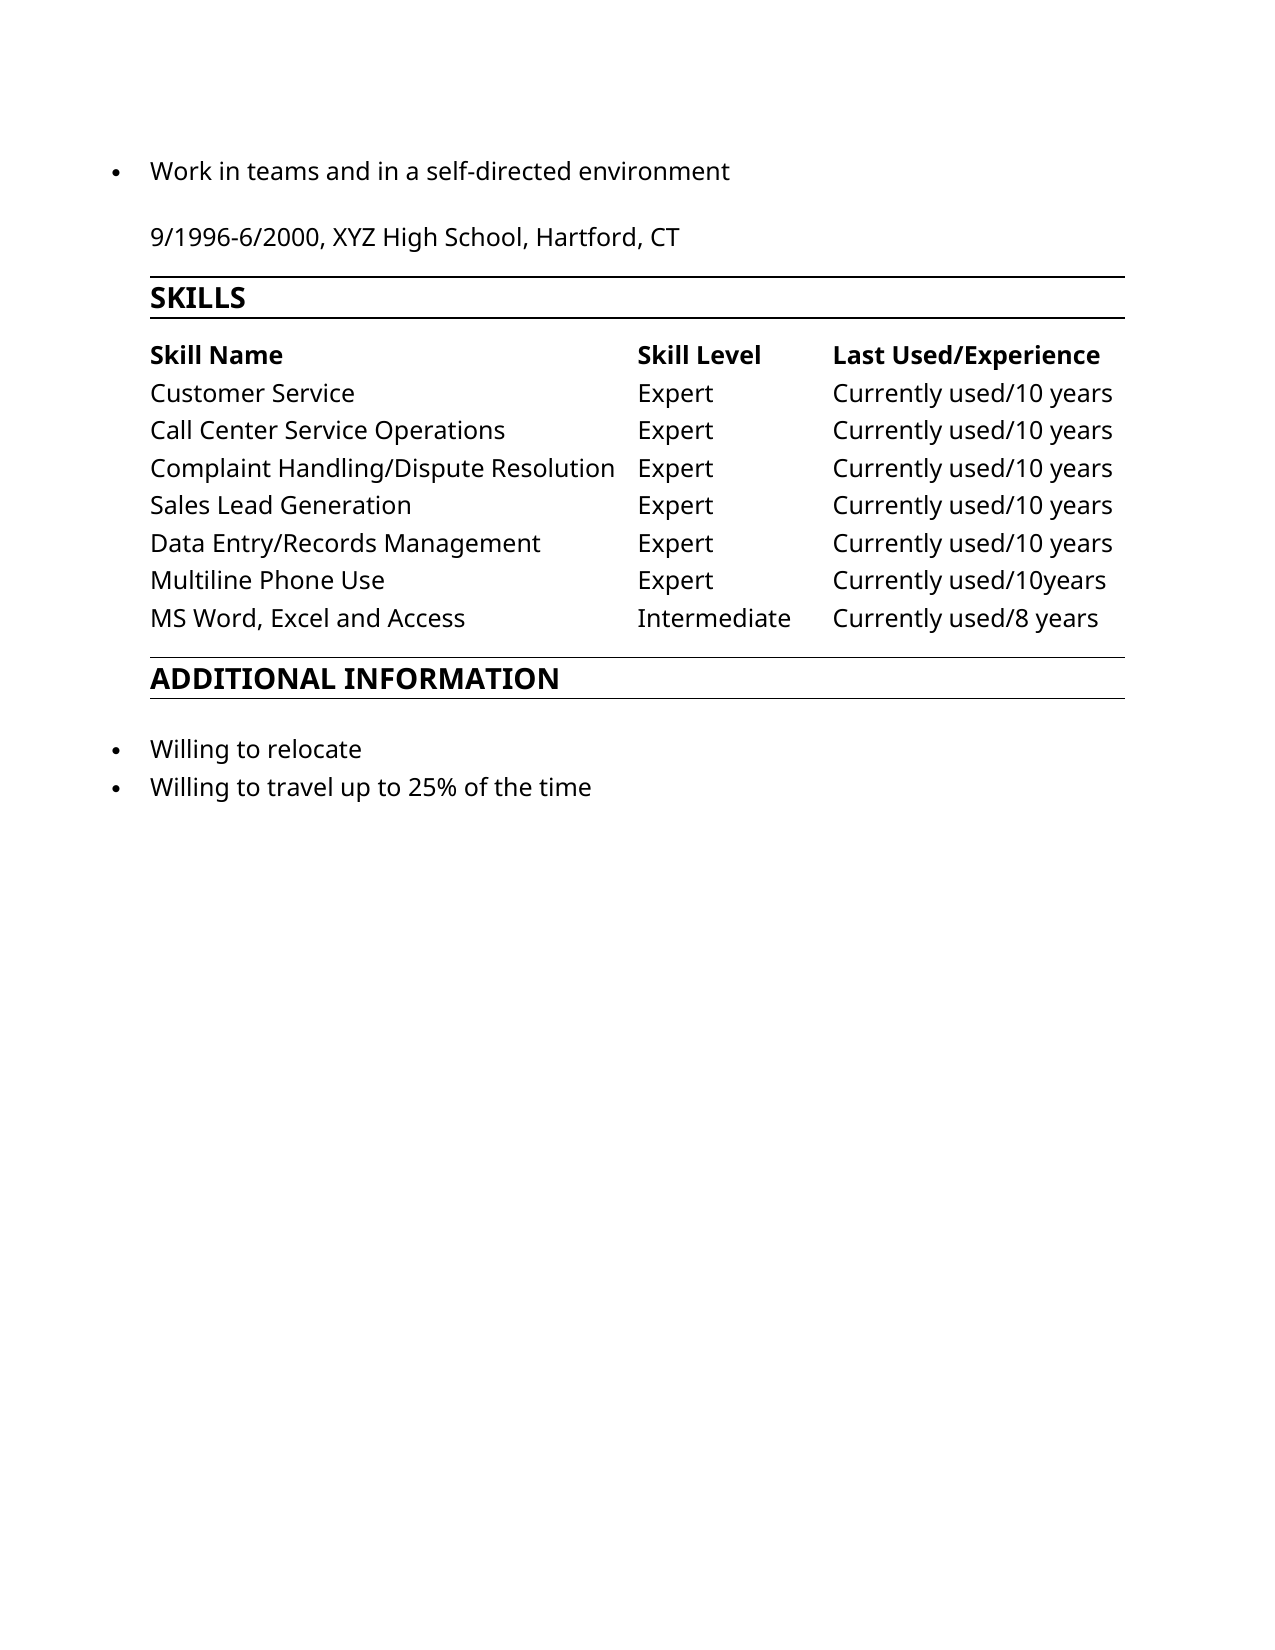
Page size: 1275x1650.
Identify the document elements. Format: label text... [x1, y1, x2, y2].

table_cell Currently used/10years [833, 560, 1125, 597]
table_cell Customer Service [150, 372, 637, 409]
table_cell Complaint Handling/Dispute Resolution [150, 447, 637, 484]
table_cell Expert [638, 560, 832, 597]
table_cell Currently used/8 years [833, 597, 1125, 634]
table_cell Data Entry/Records Management [150, 522, 637, 559]
table_header Skill Name [150, 335, 637, 372]
table_cell Expert [638, 410, 832, 447]
table_cell Expert [638, 522, 832, 559]
list Willing to travel up to 25% of the time [112, 766, 1100, 803]
table_cell Currently used/10 years [833, 410, 1125, 447]
table_cell Call Center Service Operations [150, 410, 637, 447]
table_cell Expert [638, 485, 832, 522]
table_header Skill Level [638, 335, 832, 372]
table_cell Sales Lead Generation [150, 485, 637, 522]
list Willing to relocate [112, 728, 1100, 766]
table_cell Currently used/10 years [833, 485, 1125, 522]
text ADDITIONAL INFORMATION [150, 658, 1125, 698]
table_cell Expert [638, 447, 832, 484]
table_cell Currently used/10 years [833, 447, 1125, 484]
table_cell Intermediate [638, 597, 832, 634]
table_cell Currently used/10 years [833, 372, 1125, 409]
table_cell Expert [638, 372, 832, 409]
table_cell MS Word, Excel and Access [150, 597, 637, 634]
table_cell Currently used/10 years [833, 522, 1125, 559]
table_cell Multiline Phone Use [150, 560, 637, 597]
list Work in teams and in a self-directed environment [112, 150, 1100, 187]
text SKILLS [150, 278, 1125, 317]
table_header Last Used/Experience [833, 335, 1125, 372]
text 9/1996-6/2000, XYZ High School, Hartford, CT [150, 217, 1125, 254]
